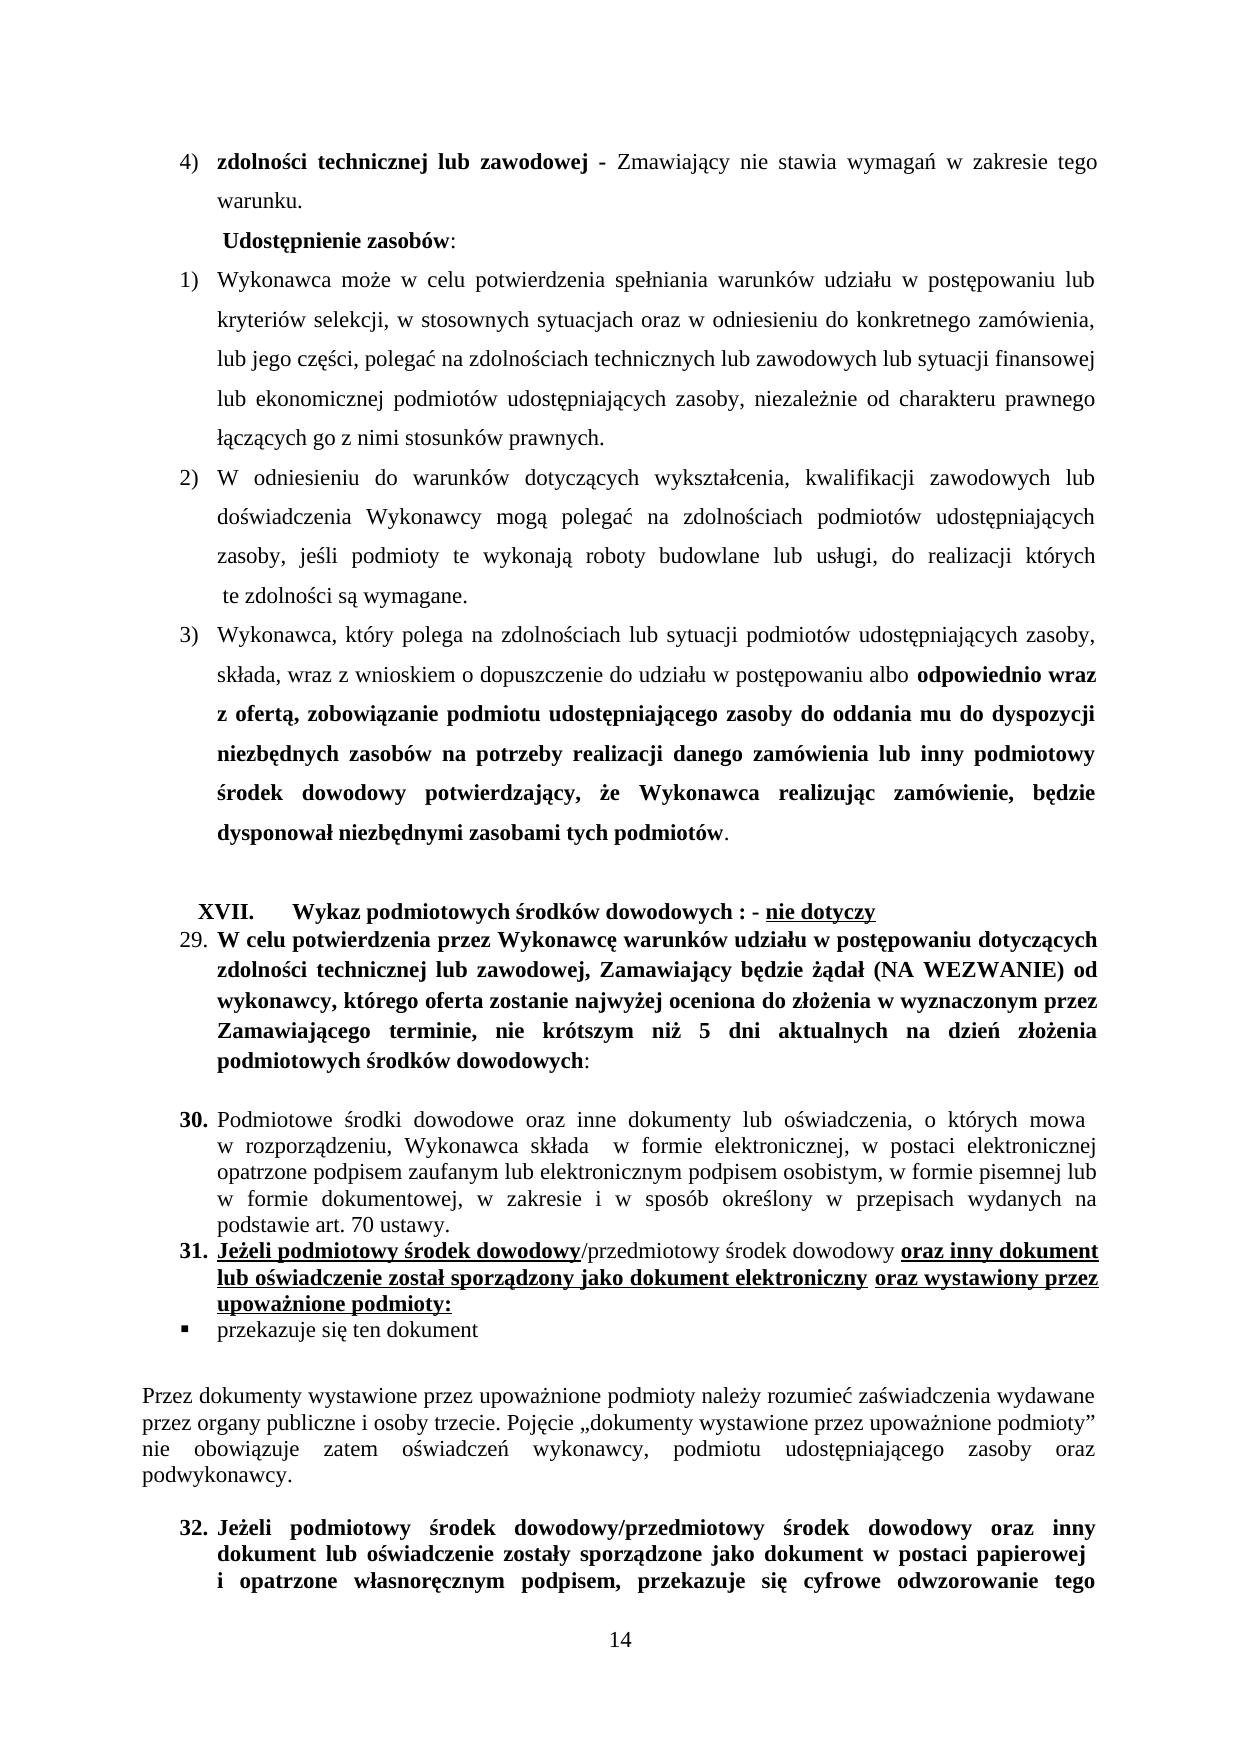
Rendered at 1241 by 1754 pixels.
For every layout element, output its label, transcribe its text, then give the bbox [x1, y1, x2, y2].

list Jeżeli podmiotowy środek dowodowy/przedmiotowy środek dowodowy oraz inny dokument lub oświadczenie został sporządzony jako dokument elektroniczny oraz wystawiony przez upoważnione podmioty: [179, 1237, 1098, 1317]
list W celu potwierdzenia przez Wykonawcę warunków udziału w postępowaniu dotyczących zdolności technicznej lub zawodowej, Zamawiający będzie żądał (NA WEZWANIE) od wykonawcy, którego oferta zostanie najwyżej oceniona do złożenia w wyznaczonym przez Zamawiającego terminie, nie krótszym niż 5 dni aktualnych na dzień złożenia podmiotowych środków dowodowych: [179, 926, 1098, 1073]
list Udostępnienie zasobów: [217, 227, 1098, 253]
list Podmiotowe środki dowodowe oraz inne dokumenty lub oświadczenia, o których mowa w rozporządzeniu, Wykonawca składa w formie elektronicznej, w postaci elektronicznej opatrzone podpisem zaufanym lub elektronicznym podpisem osobistym, w formie pisemnej lub w formie dokumentowej, w zakresie i w sposób określony w przepisach wydanych na podstawie art. 70 ustawy. [179, 1106, 1098, 1237]
list zdolności technicznej lub zawodowej - Zmawiający nie stawia wymagań w zakresie tego warunku. [179, 148, 1098, 213]
list Wykaz podmiotowych środków dowodowych : - nie dotyczy [254, 898, 1098, 924]
list Wykonawca, który polega na zdolnościach lub sytuacji podmiotów udostępniających zasoby, składa, wraz z wnioskiem o dopuszczenie do udziału w postępowaniu albo odpowiednio wraz z ofertą, zobowiązanie podmiotu udostępniającego zasoby do oddania mu do dyspozycji niezbędnych zasobów na potrzeby realizacji danego zamówienia lub inny podmiotowy środek dowodowy potwierdzający, że Wykonawca realizując zamówienie, będzie dysponował niezbędnymi zasobami tych podmiotów. [179, 621, 1096, 845]
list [179, 1514, 1096, 1593]
text Przez dokumenty wystawione przez upoważnione podmioty należy rozumieć zaświadczenia wydawane przez organy publiczne i osoby trzecie. Pojęcie „dokumenty wystawione przez upoważnione podmioty” nie obowiązuje zatem oświadczeń wykonawcy, podmiotu udostępniającego zasoby oraz podwykonawcy. [142, 1382, 1096, 1488]
list W odniesieniu do warunków dotyczących wykształcenia, kwalifikacji zawodowych lub doświadczenia Wykonawcy mogą polegać na zdolnościach podmiotów udostępniających zasoby, jeśli podmioty te wykonają roboty budowlane lub usługi, do realizacji których te zdolności są wymagane. [179, 463, 1096, 608]
list Wykonawca może w celu potwierdzenia spełniania warunków udziału w postępowaniu lub kryteriów selekcji, w stosownych sytuacjach oraz w odniesieniu do konkretnego zamówienia, lub jego części, polegać na zdolnościach technicznych lub zawodowych lub sytuacji finansowej lub ekonomicznej podmiotów udostępniających zasoby, niezależnie od charakteru prawnego łączących go z nimi stosunków prawnych. [179, 266, 1096, 450]
list przekazuje się ten dokument [179, 1317, 1098, 1343]
